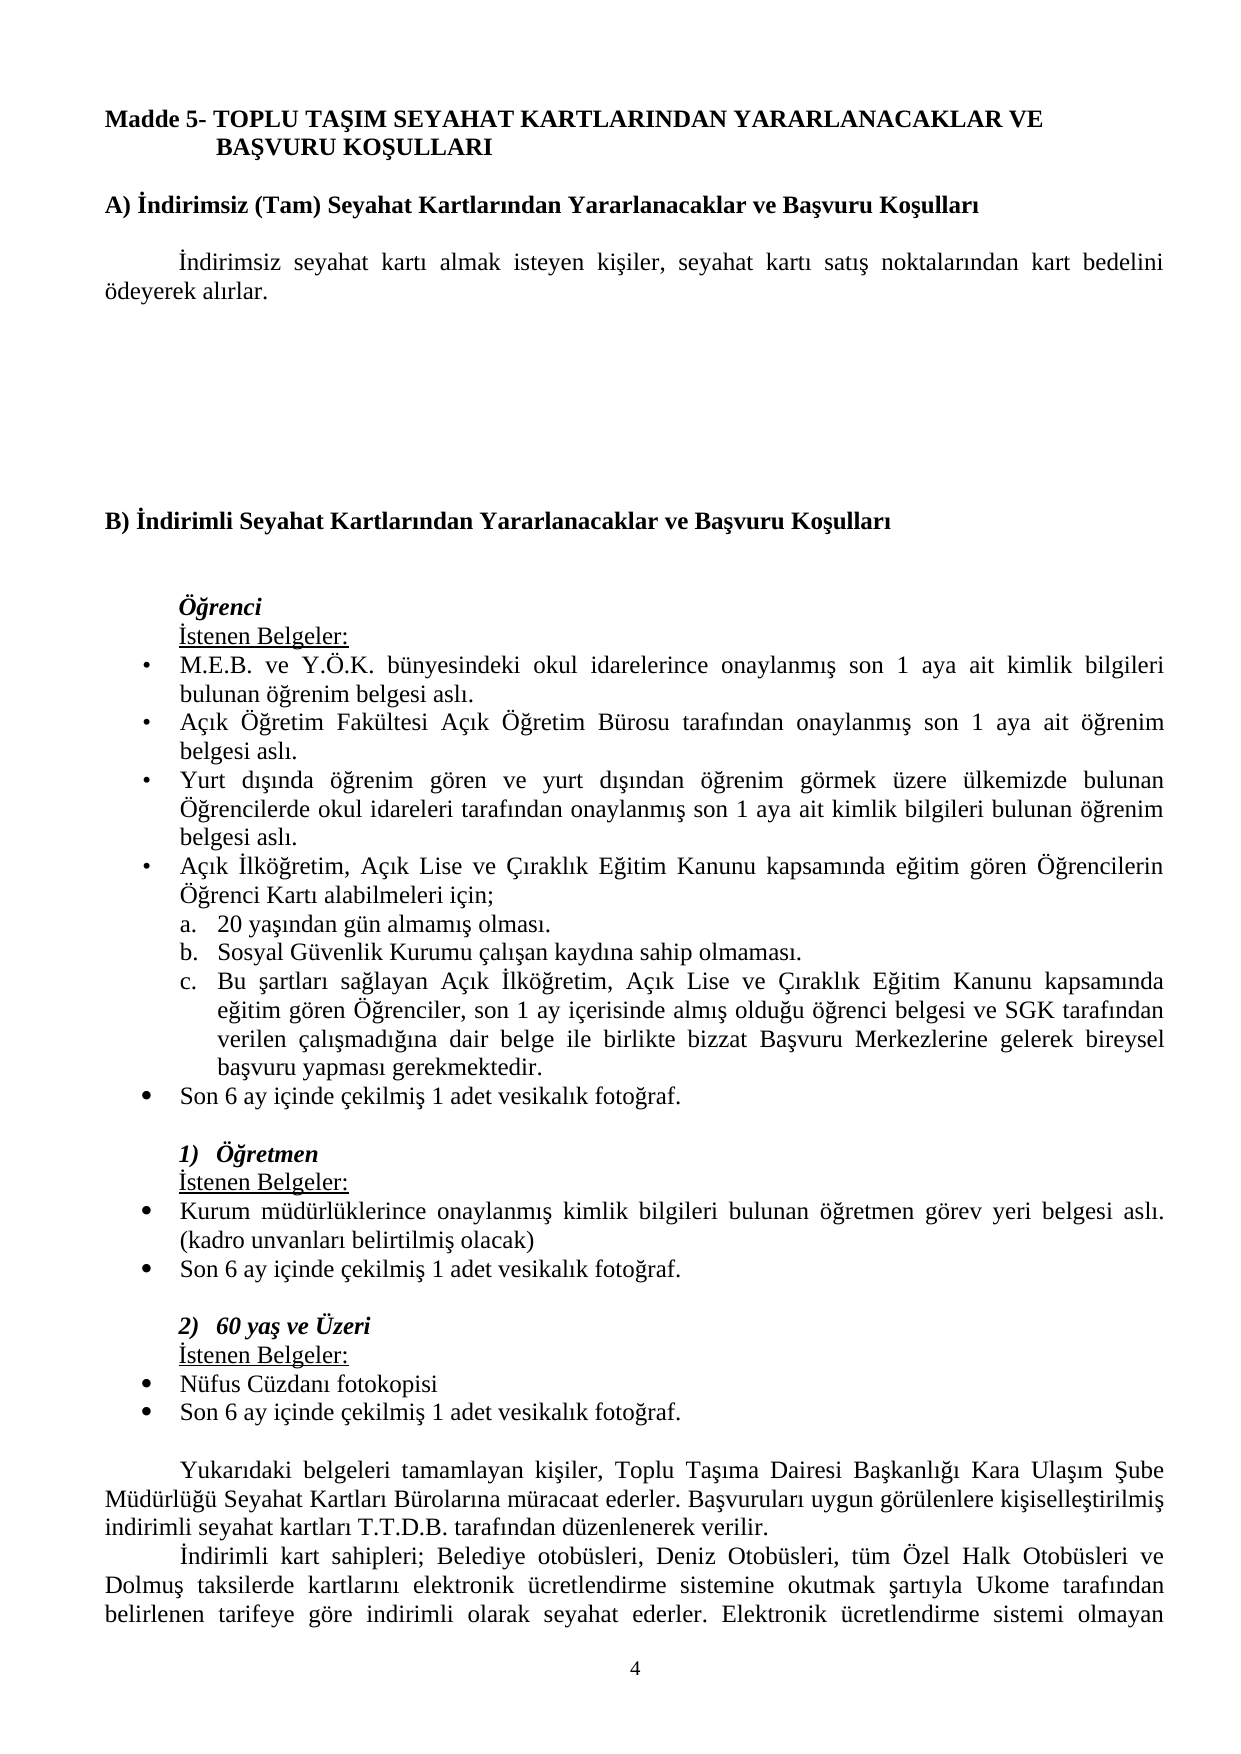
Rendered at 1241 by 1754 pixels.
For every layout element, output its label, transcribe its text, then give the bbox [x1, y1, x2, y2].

text Öğrenci [178, 592, 1165, 621]
list 20 yaşından gün almamış olması. [179, 909, 1165, 937]
list Nüfus Cüzdanı fotokopisi [142, 1369, 1165, 1397]
text BAŞVURU KOŞULLARI [104, 132, 1165, 161]
list Son 6 ay içinde çekilmiş 1 adet vesikalık fotoğraf. [142, 1397, 1165, 1426]
list M.E.B. ve Y.Ö.K. bünyesindeki okul idarelerince onaylanmış son 1 aya ait kimlik bilgileri bulunan öğrenim belgesi aslı. [142, 650, 1165, 707]
list Kurum müdürlüklerince onaylanmış kimlik bilgileri bulunan öğretmen görev yeri belgesi aslı. (kadro unvanları belirtilmiş olacak) [142, 1196, 1165, 1254]
list Bu şartları sağlayan Açık İlköğretim, Açık Lise ve Çıraklık Eğitim Kanunu kapsamında eğitim gören Öğrenciler, son 1 ay içerisinde almış olduğu öğrenci belgesi ve SGK tarafından verilen çalışmadığına dair belge ile birlikte bizzat Başvuru Merkezlerine gelerek bireysel başvuru yapması gerekmektedir. [179, 966, 1165, 1081]
list Yurt dışında öğrenim gören ve yurt dışından öğrenim görmek üzere ülkemizde bulunan Öğrencilerde okul idareleri tarafından onaylanmış son 1 aya ait kimlik bilgileri bulunan öğrenim belgesi aslı. [142, 765, 1165, 851]
list Açık Öğretim Fakültesi Açık Öğretim Bürosu tarafından onaylanmış son 1 aya ait öğrenim belgesi aslı. [142, 707, 1165, 765]
list Açık İlköğretim, Açık Lise ve Çıraklık Eğitim Kanunu kapsamında eğitim gören Öğrencilerin Öğrenci Kartı alabilmeleri için; [142, 851, 1165, 909]
list Sosyal Güvenlik Kurumu çalışan kaydına sahip olmaması. [179, 937, 1165, 966]
text İndirimsiz seyahat kartı almak isteyen kişiler, seyahat kartı satış noktalarından kart bedelini ödeyerek alırlar. [104, 247, 1165, 305]
text B) İndirimli Seyahat Kartlarından Yararlanacaklar ve Başvuru Koşulları [104, 506, 1165, 535]
text Yukarıdaki belgeleri tamamlayan kişiler, Toplu Taşıma Dairesi Başkanlığı Kara Ulaşım Şube Müdürlüğü Seyahat Kartları Bürolarına müracaat ederler. Başvuruları uygun görülenlere kişiselleştirilmiş indirimli seyahat kartları T.T.D.B. tarafından düzenlenerek verilir. [104, 1455, 1165, 1541]
list Son 6 ay içinde çekilmiş 1 adet vesikalık fotoğraf. [142, 1254, 1165, 1282]
text İstenen Belgeler: [104, 621, 1165, 650]
text İstenen Belgeler: [104, 1167, 1165, 1196]
list Son 6 ay içinde çekilmiş 1 adet vesikalık fotoğraf. [142, 1081, 1165, 1110]
list 60 yaş ve Üzeri [178, 1311, 1165, 1340]
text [104, 1541, 1165, 1627]
list Öğretmen [178, 1139, 1165, 1167]
text Madde 5- TOPLU TAŞIM SEYAHAT KARTLARINDAN YARARLANACAKLAR VE [104, 104, 1165, 132]
text İstenen Belgeler: [104, 1340, 1165, 1369]
text A) İndirimsiz (Tam) Seyahat Kartlarından Yararlanacaklar ve Başvuru Koşulları [104, 190, 1165, 219]
